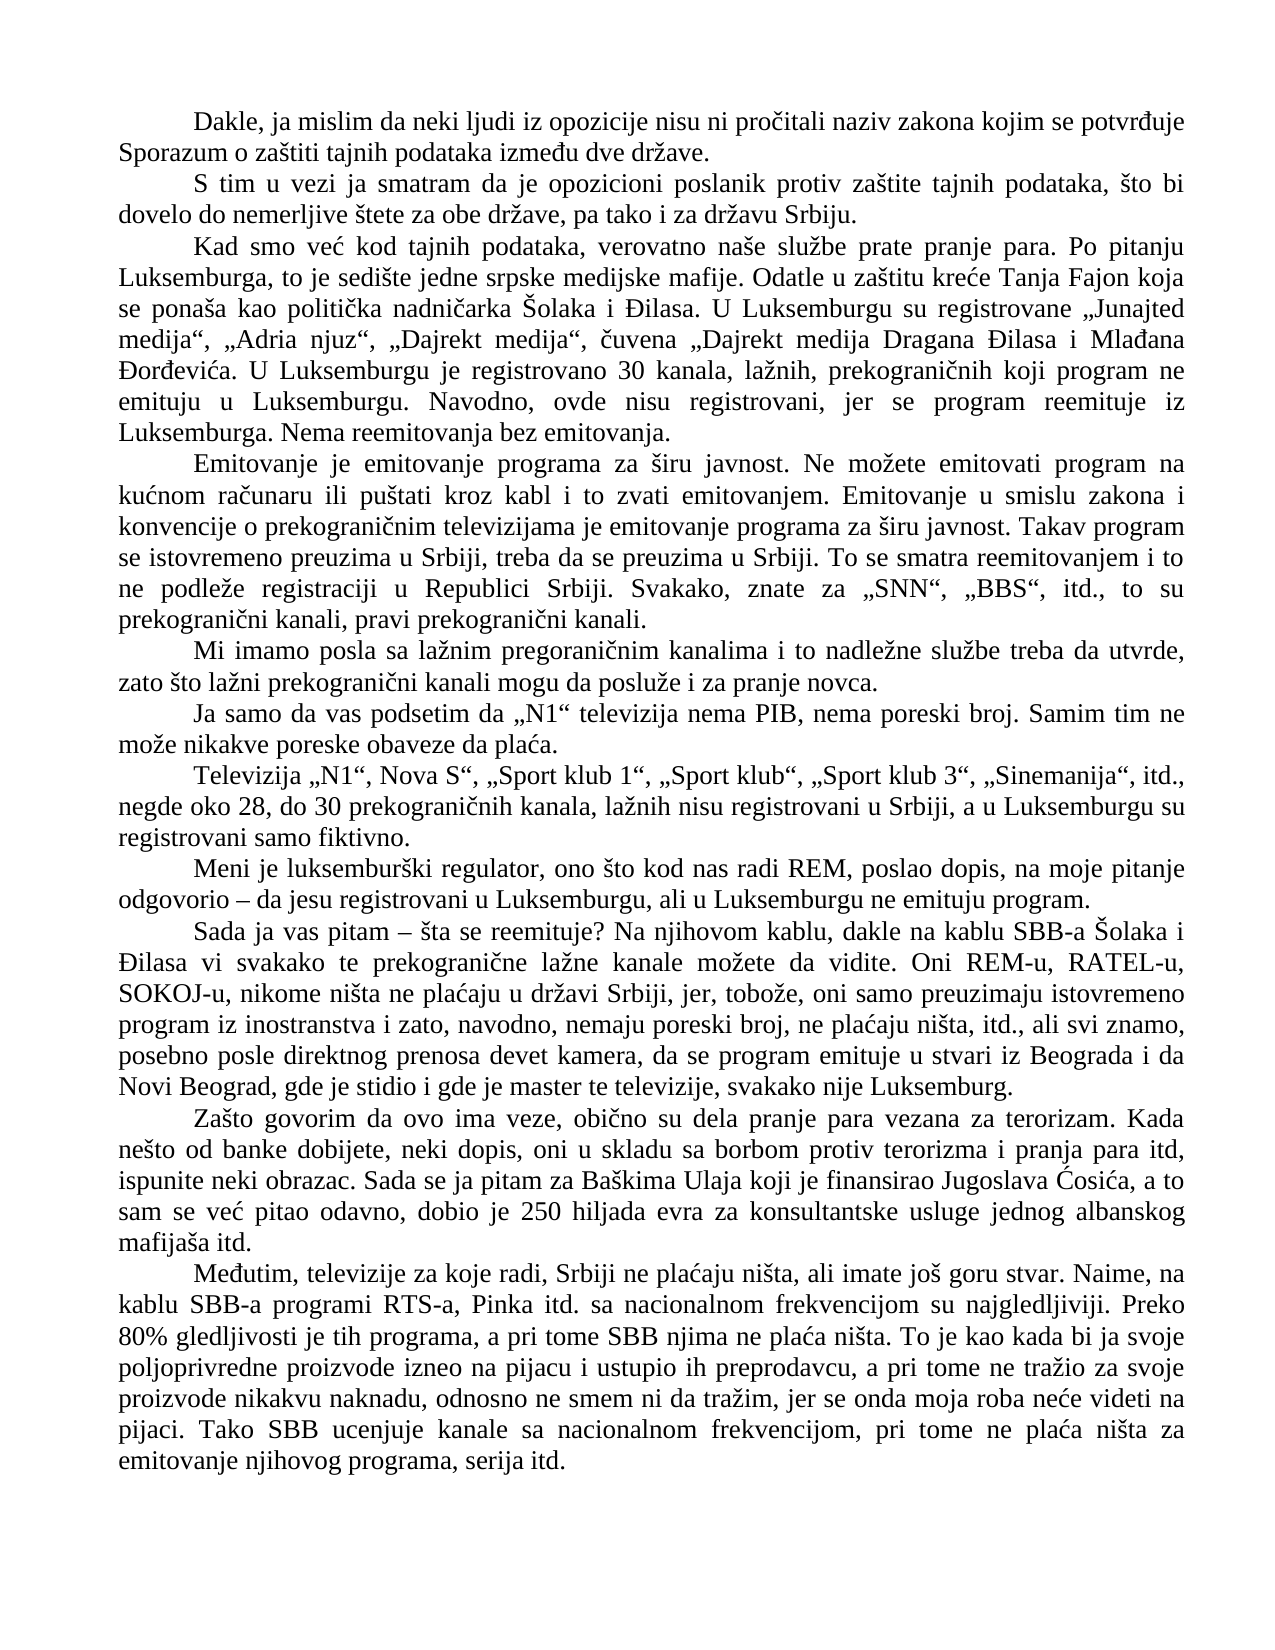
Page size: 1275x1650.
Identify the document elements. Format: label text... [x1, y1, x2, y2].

text Međutim, televizije za koje radi, Srbiji ne plaćaju ništa, ali imate još goru stvar. Naime, na kablu SBB-a programi RTS-a, Pinka itd. sa nacionalnom frekvencijom su najgledljiviji. Preko 80% gledljivosti je tih programa, a pri tome SBB njima ne plaća ništa. To je kao kada bi ja svoje poljoprivredne proizvode izneo na pijacu i ustupio ih preprodavcu, a pri tome ne tražio za svoje proizvode nikakvu naknadu, odnosno ne smem ni da tražim, jer se onda moja roba neće videti na pijaci. Tako SBB ucenjuje kanale sa nacionalnom frekvencijom, pri tome ne plaća ništa za emitovanje njihovog programa, serija itd. [118, 1257, 1186, 1475]
text S tim u vezi ja smatram da je opozicioni poslanik protiv zaštite tajnih podataka, što bi dovelo do nemerljive štete za obe države, pa tako i za državu Srbiju. [118, 167, 1186, 229]
text Meni je luksemburški regulator, ono što kod nas radi REM, poslao dopis, na moje pitanje odgovorio – da jesu registrovani u Luksemburgu, ali u Luksemburgu ne emituju program. [118, 852, 1186, 915]
text Televizija „N1“, Nova S“, „Sport klub 1“, „Sport klub“, „Sport klub 3“, „Sinemanija“, itd., negde oko 28, do 30 prekograničnih kanala, lažnih nisu registrovani u Srbiji, a u Luksemburgu su registrovani samo fiktivno. [118, 759, 1186, 852]
text Kad smo već kod tajnih podataka, verovatno naše službe prate pranje para. Po pitanju Luksemburga, to je sedište jedne srpske medijske mafije. Odatle u zaštitu kreće Tanja Fajon koja se ponaša kao politička nadničarka Šolaka i Đilasa. U Luksemburgu su registrovane „Junajted medija“, „Adria njuz“, „Dajrekt medija“, čuvena „Dajrekt medija Dragana Đilasa i Mlađana Đorđevića. U Luksemburgu je registrovano 30 kanala, lažnih, prekograničnih koji program ne emituju u Luksemburgu. Navodno, ovde nisu registrovani, jer se program reemituje iz Luksemburga. Nema reemitovanja bez emitovanja. [118, 229, 1186, 448]
text Dakle, ja mislim da neki ljudi iz opozicije nisu ni pročitali naziv zakona kojim se potvrđuje Sporazum o zaštiti tajnih podataka između dve države. [118, 105, 1186, 167]
text Emitovanje je emitovanje programa za širu javnost. Ne možete emitovati program na kućnom računaru ili puštati kroz kabl i to zvati emitovanjem. Emitovanje u smislu zakona i konvencije o prekograničnim televizijama je emitovanje programa za širu javnost. Takav program se istovremeno preuzima u Srbiji, treba da se preuzima u Srbiji. To se smatra reemitovanjem i to ne podleže registraciji u Republici Srbiji. Svakako, znate za „SNN“, „BBS“, itd., to su prekogranični kanali, pravi prekogranični kanali. [118, 448, 1186, 634]
text Zašto govorim da ovo ima veze, obično su dela pranje para vezana za terorizam. Kada nešto od banke dobijete, neki dopis, oni u skladu sa borbom protiv terorizma i pranja para itd, ispunite neki obrazac. Sada se ja pitam za Baškima Ulaja koji je finansirao Jugoslava Ćosića, a to sam se već pitao odavno, dobio je 250 hiljada evra za konsultantske usluge jednog albanskog mafijaša itd. [118, 1102, 1186, 1257]
text Ja samo da vas podsetim da „N1“ televizija nema PIB, nema poreski broj. Samim tim ne može nikakve poreske obaveze da plaća. [118, 697, 1186, 759]
text Mi imamo posla sa lažnim pregoraničnim kanalima i to nadležne službe treba da utvrde, zato što lažni prekogranični kanali mogu da posluže i za pranje novca. [118, 634, 1186, 697]
text Sada ja vas pitam – šta se reemituje? Na njihovom kablu, dakle na kablu SBB-a Šolaka i Đilasa vi svakako te prekogranične lažne kanale možete da vidite. Oni REM-u, RATEL-u, SOKOJ-u, nikome ništa ne plaćaju u državi Srbiji, jer, tobože, oni samo preuzimaju istovremeno program iz inostranstva i zato, navodno, nemaju poreski broj, ne plaćaju ništa, itd., ali svi znamo, posebno posle direktnog prenosa devet kamera, da se program emituje u stvari iz Beograda i da Novi Beograd, gde je stidio i gde je master te televizije, svakako nije Luksemburg. [118, 915, 1186, 1102]
